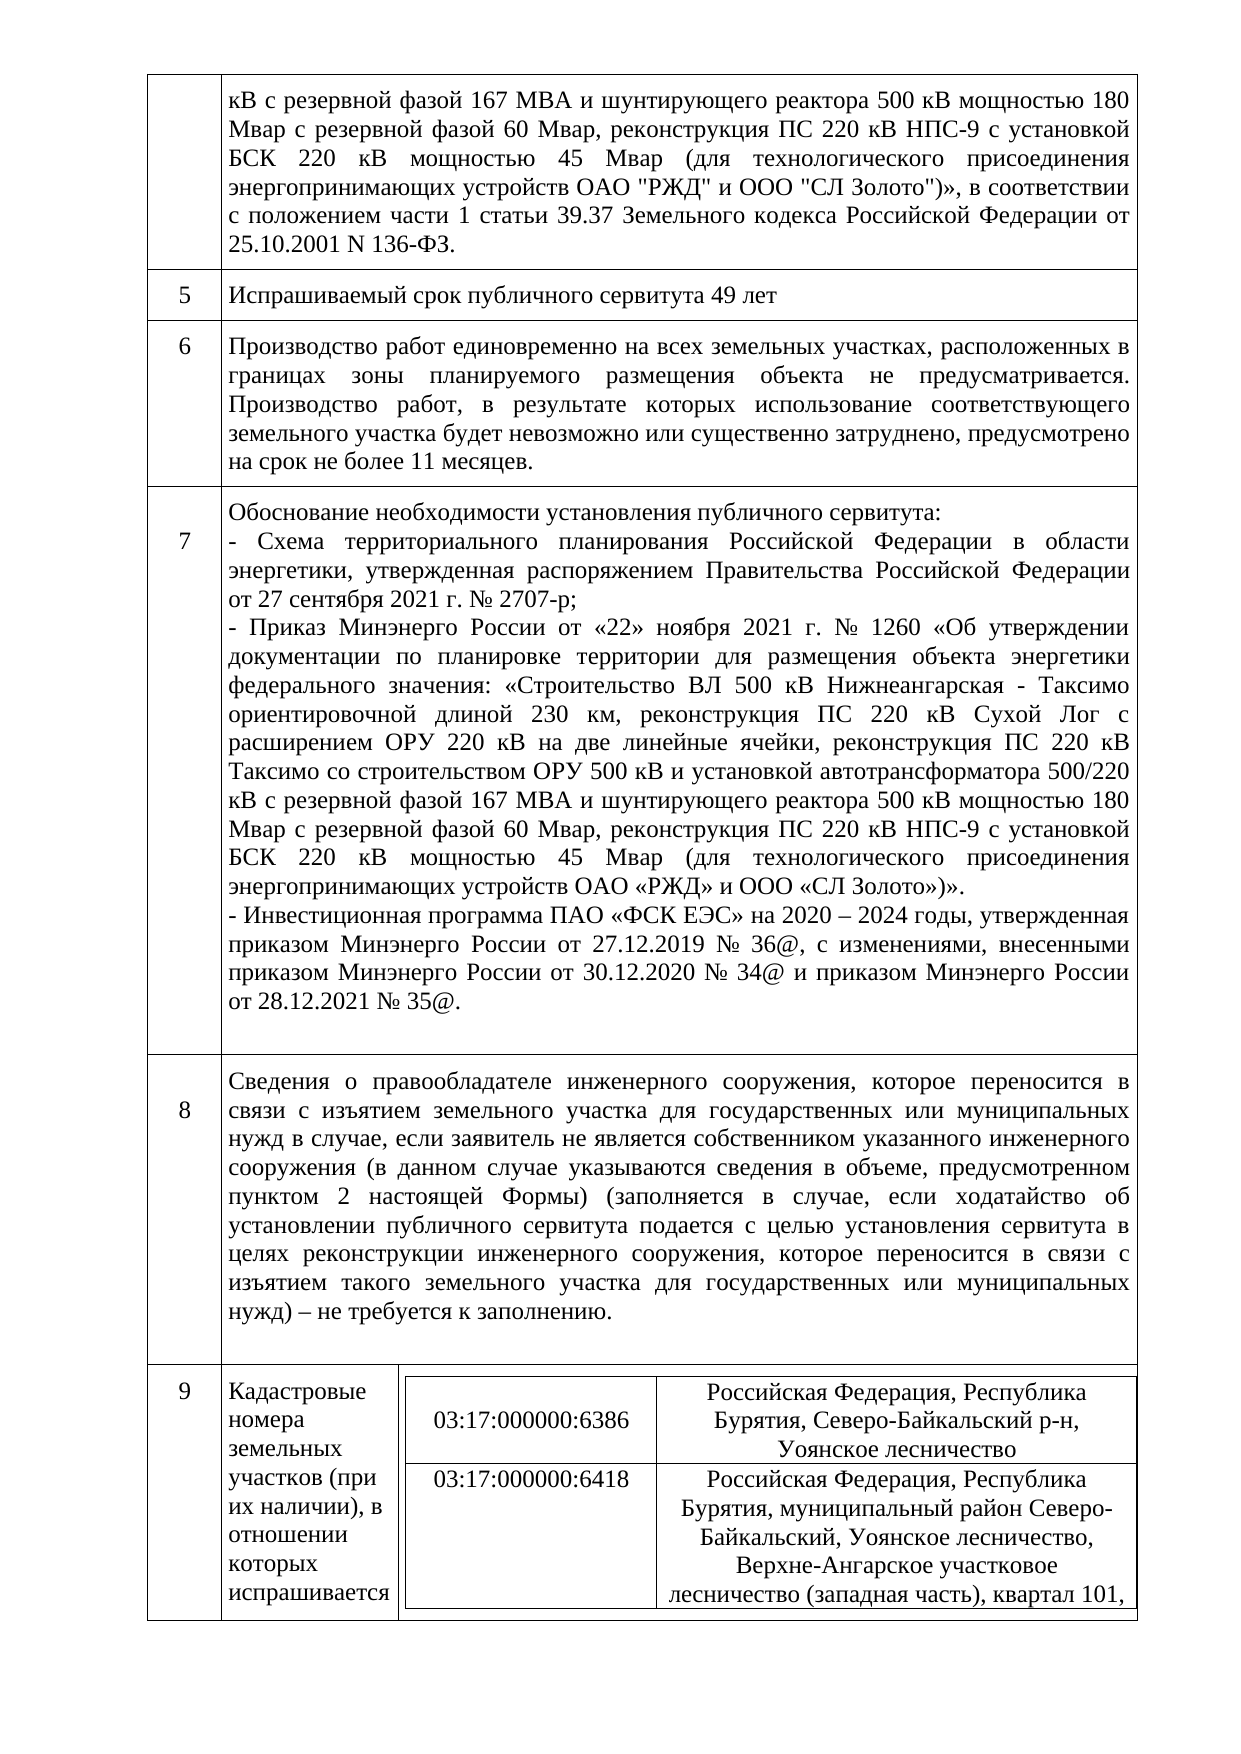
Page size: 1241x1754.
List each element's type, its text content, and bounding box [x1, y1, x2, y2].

table_cell 5 [148, 270, 221, 320]
table_cell 4 [148, 75, 221, 269]
table_cell Обоснование необходимости установления публичного сервитута: - Схема территориального планирования Российской Федерации в области энергетики, утвержденная распоряжением Правительства Российской Федерации от 27 сентября 2021 г. № 2707-р; - Приказ Минэнерго России от «22» ноября 2021 г. № 1260 «Об утверждении документации по планировке территории для размещения объекта энергетики федерального значения: «Строительство ВЛ 500 кВ Нижнеангарская - Таксимо ориентировочной длиной 230 км, реконструкция ПС 220 кВ Сухой Лог с расширением ОРУ 220 кВ на две линейные ячейки, реконструкция ПС 220 кВ Таксимо со строительством ОРУ 500 кВ и установкой автотрансформатора 500/220 кВ с резервной фазой 167 МВА и шунтирующего реактора 500 кВ мощностью 180 Мвар с резервной фазой 60 Мвар, реконструкция ПС 220 кВ НПС-9 с установкой БСК 220 кВ мощностью 45 Мвар (для технологического присоединения энергопринимающих устройств ОАО «РЖД» и ООО «СЛ Золото»)». - Инвестиционная программа ПАО «ФСК ЕЭС» на 2020 – 2024 годы, утвержденная приказом Минэнерго России от 27.12.2019 № 36@, с изменениями, внесенными приказом Минэнерго России от 30.12.2020 № 34@ и приказом Минэнерго России от 28.12.2021 № 35@. [222, 487, 1137, 1054]
table_cell Сведения о правообладателе инженерного сооружения, которое переносится в связи с изъятием земельного участка для государственных или муниципальных нужд в случае, если заявитель не является собственником указанного инженерного сооружения (в данном случае указываются сведения в объеме, предусмотренном пунктом 2 настоящей Формы) (заполняется в случае, если ходатайство об установлении публичного сервитута подается с целью установления сервитута в целях реконструкции инженерного сооружения, которое переносится в связи с изъятием такого земельного участка для государственных или муниципальных нужд) – не требуется к заполнению. [222, 1055, 1137, 1364]
table_cell 8 [148, 1055, 221, 1364]
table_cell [222, 75, 1137, 269]
table_cell 9 [148, 1365, 221, 1619]
table_cell Производство работ единовременно на всех земельных участках, расположенных в границах зоны планируемого размещения объекта не предусматривается. Производство работ, в результате которых использование соответствующего земельного участка будет невозможно или существенно затруднено, предусмотрено на срок не более 11 месяцев. [222, 321, 1137, 486]
table_cell [399, 1365, 1137, 1619]
table_cell Испрашиваемый срок публичного сервитута 49 лет [222, 270, 1137, 320]
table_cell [222, 1365, 398, 1619]
table_cell 6 [148, 321, 221, 486]
table_cell 7 [148, 487, 221, 1054]
